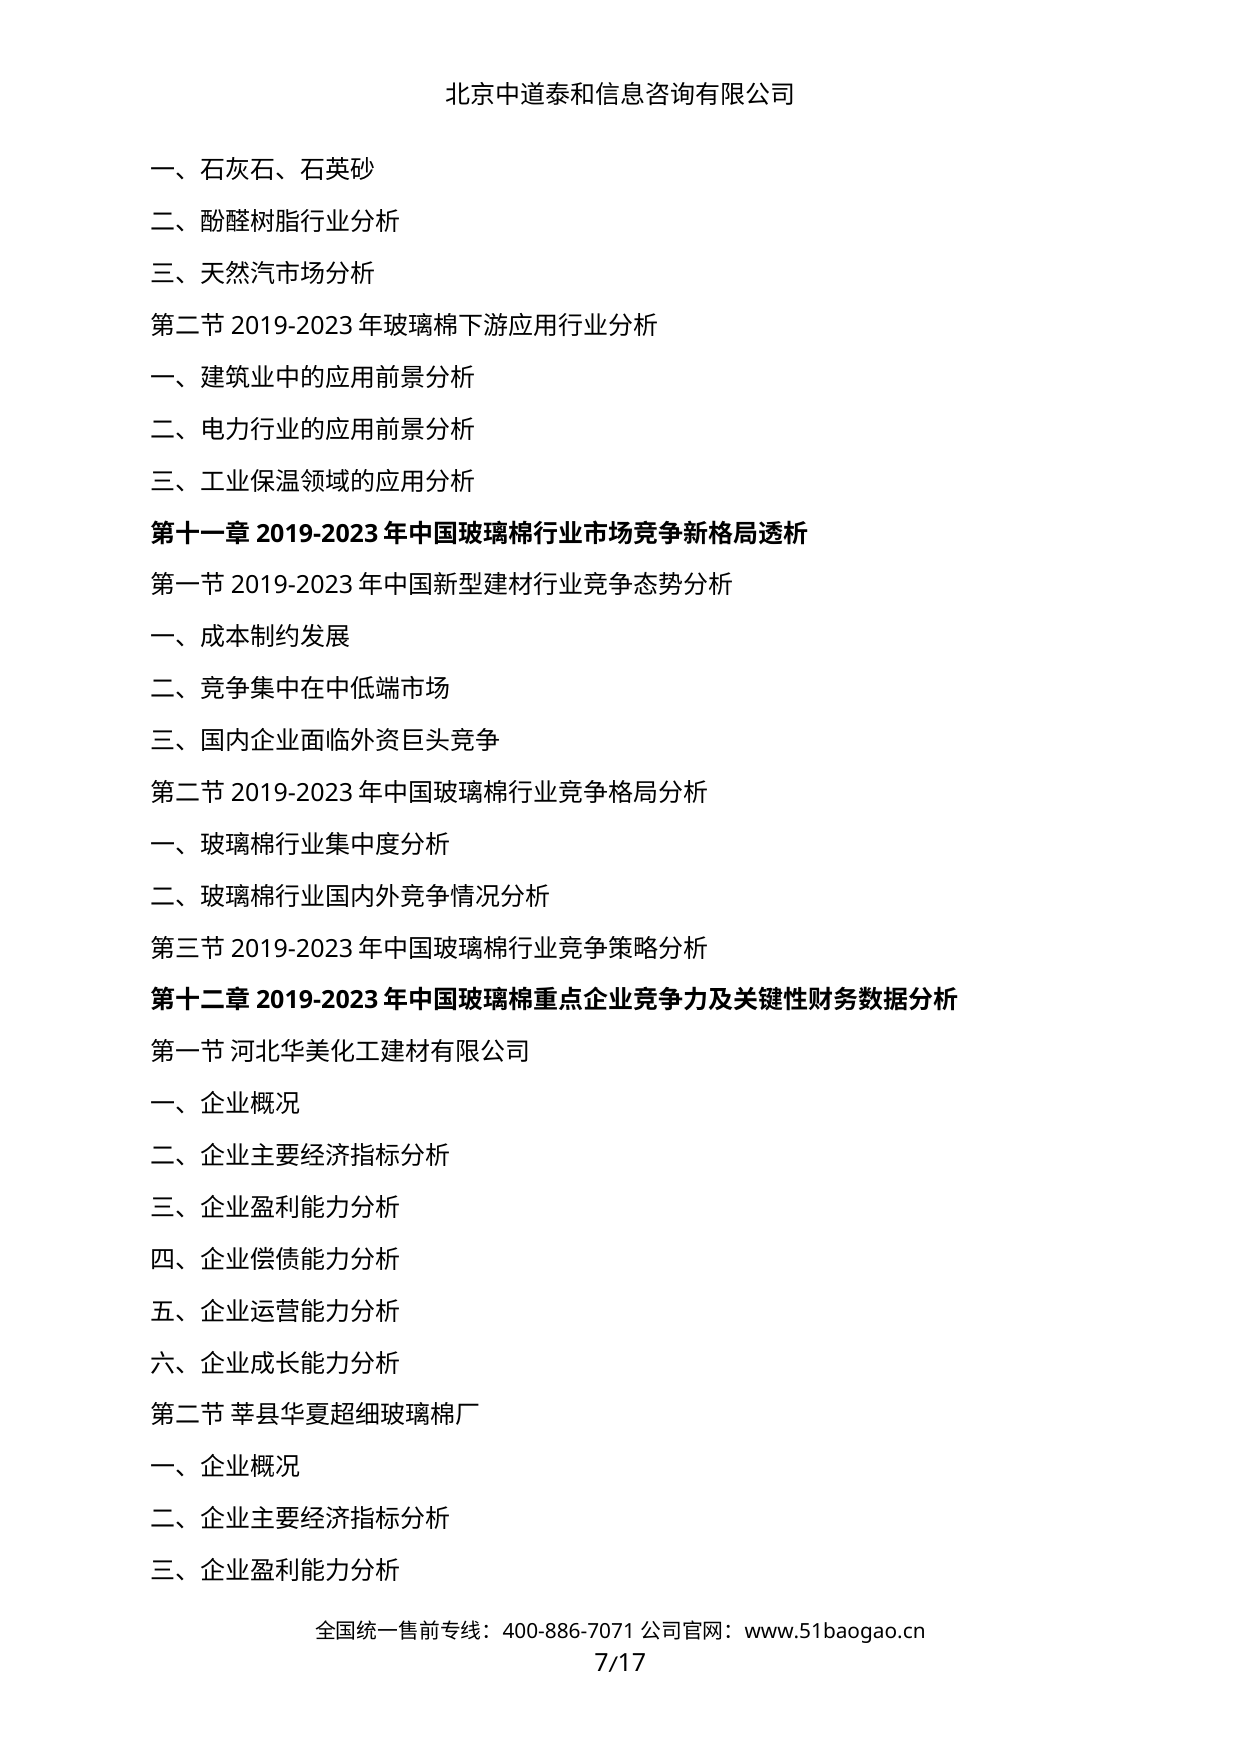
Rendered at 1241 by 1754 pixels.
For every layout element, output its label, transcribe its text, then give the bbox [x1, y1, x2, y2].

text 六、企业成长能力分析 [150, 1343, 1090, 1379]
text 二、玻璃棉行业国内外竞争情况分析 [150, 876, 1090, 912]
text 一、企业概况 [150, 1447, 1090, 1483]
text 一、石灰石、石英砂 [150, 150, 1090, 186]
text 第三节 2019-2023年中国玻璃棉行业竞争策略分析 [150, 928, 1090, 964]
text 三、企业盈利能力分析 [150, 1551, 1090, 1587]
text 第一节 2019-2023年中国新型建材行业竞争态势分析 [150, 565, 1090, 601]
text 二、企业主要经济指标分析 [150, 1499, 1090, 1535]
text 二、电力行业的应用前景分析 [150, 409, 1090, 446]
text 第一节 河北华美化工建材有限公司 [150, 1032, 1090, 1068]
text 第十一章 2019-2023年中国玻璃棉行业市场竞争新格局透析 [150, 513, 1090, 549]
text 第二节 莘县华夏超细玻璃棉厂 [150, 1395, 1090, 1431]
text 一、企业概况 [150, 1084, 1090, 1120]
text 五、企业运营能力分析 [150, 1291, 1090, 1327]
text 三、国内企业面临外资巨头竞争 [150, 721, 1090, 757]
text 三、企业盈利能力分析 [150, 1187, 1090, 1224]
text 一、建筑业中的应用前景分析 [150, 357, 1090, 394]
text 一、成本制约发展 [150, 617, 1090, 653]
text 第二节 2019-2023年中国玻璃棉行业竞争格局分析 [150, 772, 1090, 809]
text 三、天然汽市场分析 [150, 254, 1090, 290]
text 第十二章 2019-2023年中国玻璃棉重点企业竞争力及关键性财务数据分析 [150, 980, 1090, 1016]
text 二、酚醛树脂行业分析 [150, 202, 1090, 238]
text 第二节 2019-2023年玻璃棉下游应用行业分析 [150, 306, 1090, 342]
text 二、企业主要经济指标分析 [150, 1136, 1090, 1172]
text 二、竞争集中在中低端市场 [150, 669, 1090, 705]
text 一、玻璃棉行业集中度分析 [150, 824, 1090, 861]
text 三、工业保温领域的应用分析 [150, 461, 1090, 497]
text 四、企业偿债能力分析 [150, 1239, 1090, 1276]
